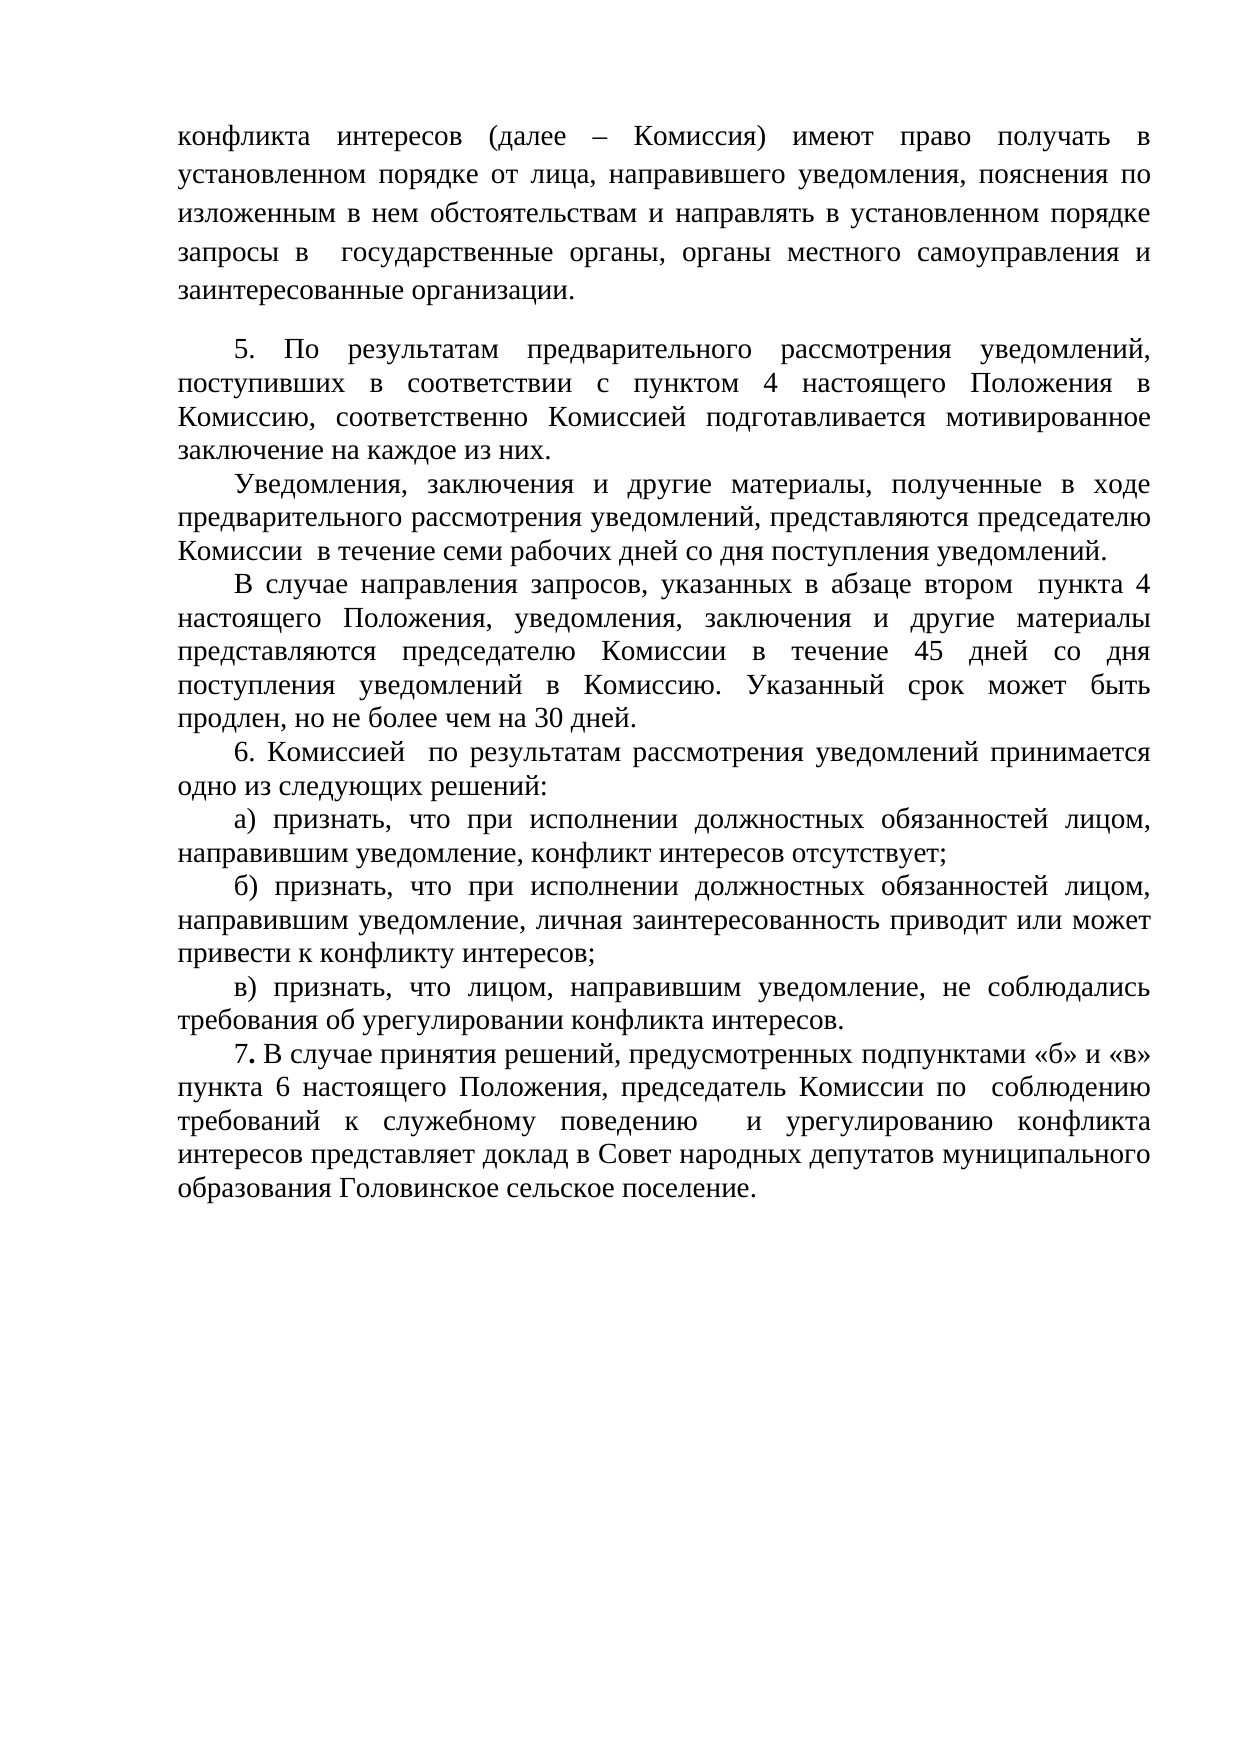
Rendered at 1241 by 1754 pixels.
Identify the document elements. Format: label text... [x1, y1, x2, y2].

text В случае направления запросов, указанных в абзаце втором пункта 4 настоящего Положения, уведомления, заключения и другие материалы представляются председателю Комиссии в течение 45 дней со дня поступления уведомлений в Комиссию. Указанный срок может быть продлен, но не более чем на 30 дней. [177, 566, 1152, 734]
text а) признать, что при исполнении должностных обязанностей лицом, направившим уведомление, конфликт интересов отсутствует; [177, 801, 1152, 868]
text 6. Комиссией по результатам рассмотрения уведомлений принимается одно из следующих решений: [177, 734, 1152, 801]
text 5. По результатам предварительного рассмотрения уведомлений, поступивших в соответствии с пунктом 4 настоящего Положения в Комиссию, соответственно Комиссией подготавливается мотивированное заключение на каждое из них. [177, 332, 1152, 466]
text Уведомления, заключения и другие материалы, полученные в ходе предварительного рассмотрения уведомлений, представляются председателю Комиссии в течение семи рабочих дней со дня поступления уведомлений. [177, 466, 1152, 566]
text 7. В случае принятия решений, предусмотренных подпунктами «б» и «в» пункта 6 настоящего Положения, председатель Комиссии по соблюдению требований к служебному поведению и урегулированию конфликта интересов представляет доклад в Совет народных депутатов муниципального образования Головинское сельское поселение. [177, 1036, 1152, 1204]
text в) признать, что лицом, направившим уведомление, не соблюдались требования об урегулировании конфликта интересов. [177, 969, 1152, 1036]
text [177, 118, 1152, 306]
text б) признать, что при исполнении должностных обязанностей лицом, направившим уведомление, личная заинтересованность приводит или может привести к конфликту интересов; [177, 868, 1152, 969]
